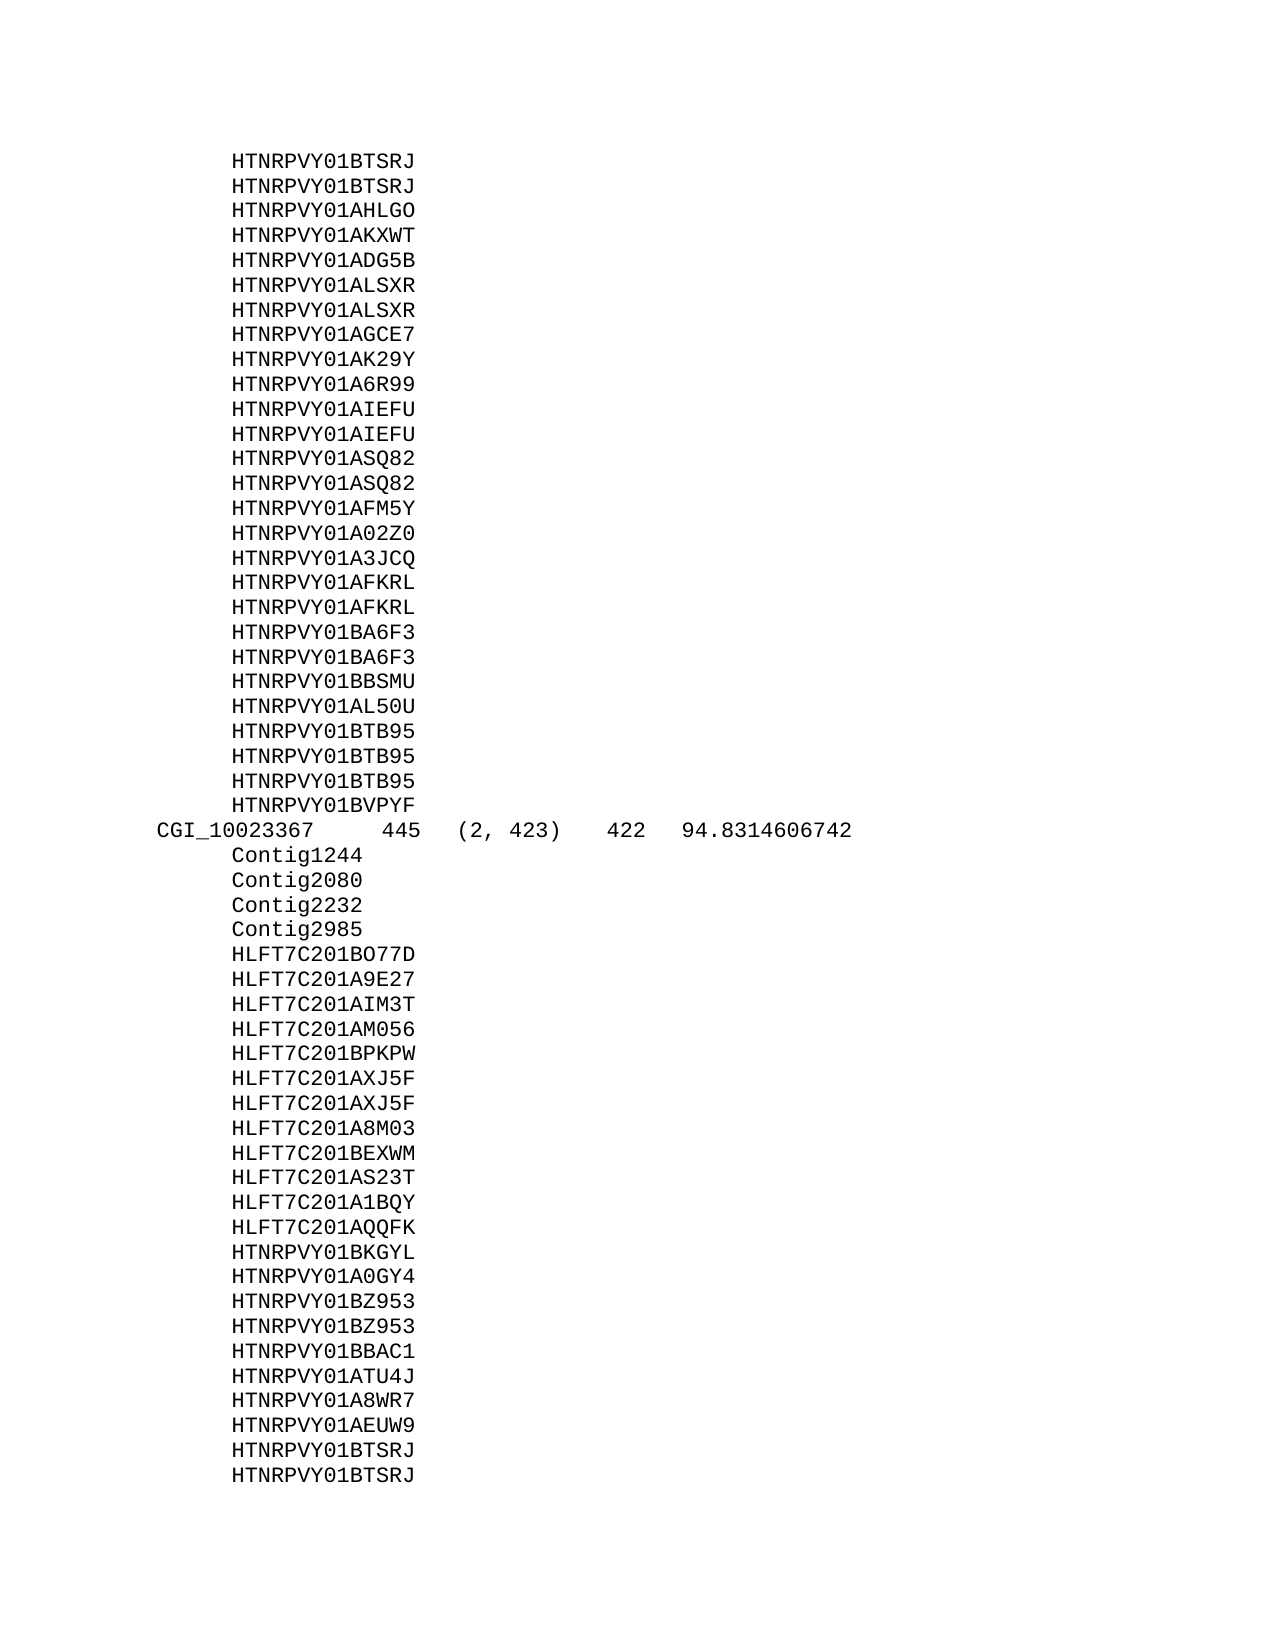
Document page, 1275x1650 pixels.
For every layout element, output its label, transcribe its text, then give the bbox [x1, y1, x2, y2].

text HTNRPVY01BTB95 [156, 770, 1118, 794]
text HTNRPVY01AFKRL [156, 571, 1118, 596]
text HTNRPVY01BTB95 [156, 745, 1118, 770]
text Contig1244 [156, 844, 1118, 869]
text HTNRPVY01BA6F3 [156, 621, 1118, 646]
text HLFT7C201A9E27 [156, 968, 1118, 993]
text HTNRPVY01BTSRJ [156, 1439, 1118, 1464]
text HLFT7C201BEXWM [156, 1142, 1118, 1166]
text HTNRPVY01BTSRJ [156, 175, 1118, 199]
text HLFT7C201A8M03 [156, 1117, 1118, 1142]
text HTNRPVY01BZ953 [156, 1315, 1118, 1340]
text HTNRPVY01ALSXR [156, 299, 1118, 323]
text HTNRPVY01AIEFU [156, 398, 1118, 423]
text CGI_10023367 445 (2, 423) 422 94.8314606742 [156, 819, 1118, 844]
text HTNRPVY01ATU4J [156, 1365, 1118, 1389]
text HTNRPVY01BTSRJ [156, 1464, 1118, 1489]
text Contig2985 [156, 918, 1118, 943]
text HTNRPVY01AIEFU [156, 423, 1118, 447]
text HLFT7C201AIM3T [156, 993, 1118, 1018]
text HTNRPVY01BTB95 [156, 720, 1118, 745]
text HTNRPVY01AL50U [156, 695, 1118, 720]
text HTNRPVY01A02Z0 [156, 522, 1118, 547]
text HTNRPVY01A0GY4 [156, 1266, 1118, 1290]
text HLFT7C201AQQFK [156, 1216, 1118, 1241]
text HTNRPVY01ADG5B [156, 249, 1118, 274]
text HTNRPVY01BVPYF [156, 794, 1118, 819]
text HTNRPVY01AGCE7 [156, 323, 1118, 348]
text HTNRPVY01AK29Y [156, 348, 1118, 373]
text HTNRPVY01BBSMU [156, 671, 1118, 695]
text HTNRPVY01AKXWT [156, 224, 1118, 249]
text HTNRPVY01BKGYL [156, 1241, 1118, 1266]
text HTNRPVY01BTSRJ [156, 150, 1118, 175]
text Contig2080 [156, 869, 1118, 894]
text HLFT7C201BO77D [156, 943, 1118, 968]
text HLFT7C201AS23T [156, 1166, 1118, 1191]
text HTNRPVY01BZ953 [156, 1290, 1118, 1315]
text HTNRPVY01AHLGO [156, 199, 1118, 224]
text HTNRPVY01BBAC1 [156, 1340, 1118, 1365]
text HTNRPVY01AFKRL [156, 596, 1118, 621]
text HTNRPVY01ASQ82 [156, 472, 1118, 497]
text HTNRPVY01A8WR7 [156, 1389, 1118, 1414]
text Contig2232 [156, 894, 1118, 918]
text HLFT7C201BPKPW [156, 1042, 1118, 1067]
text HTNRPVY01AFM5Y [156, 497, 1118, 522]
text HTNRPVY01A3JCQ [156, 547, 1118, 571]
text HLFT7C201AXJ5F [156, 1092, 1118, 1117]
text HTNRPVY01AEUW9 [156, 1414, 1118, 1439]
text HLFT7C201AXJ5F [156, 1067, 1118, 1092]
text HTNRPVY01ALSXR [156, 274, 1118, 299]
text HTNRPVY01ASQ82 [156, 447, 1118, 472]
text HTNRPVY01A6R99 [156, 373, 1118, 398]
text HLFT7C201A1BQY [156, 1191, 1118, 1216]
text HTNRPVY01BA6F3 [156, 646, 1118, 671]
text HLFT7C201AM056 [156, 1018, 1118, 1042]
